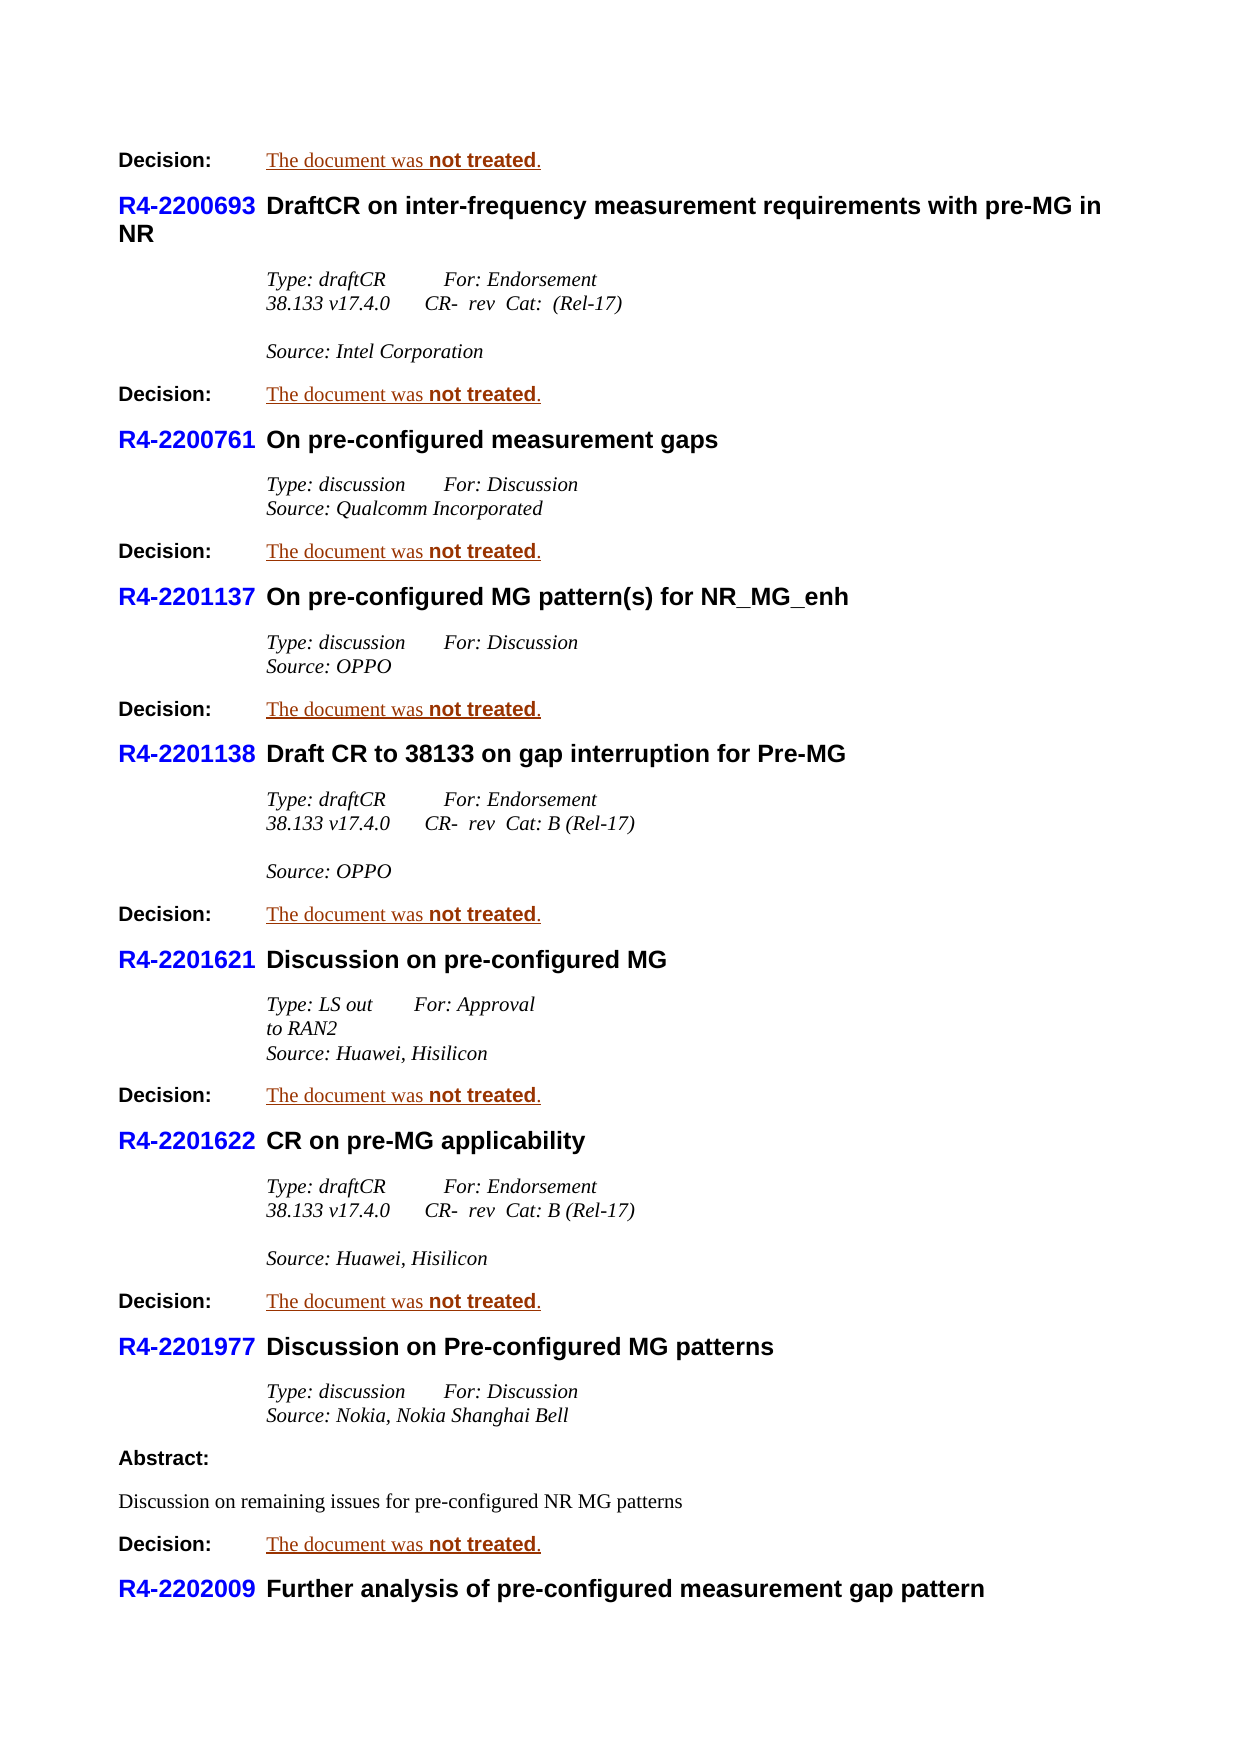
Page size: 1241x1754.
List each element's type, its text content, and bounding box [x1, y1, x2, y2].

text Discussion on remaining issues for pre-configured NR MG patterns [118, 1489, 1122, 1513]
text R4-2201622 CR on pre-MG applicability [118, 1126, 1122, 1155]
text R4-2201977 Discussion on Pre-configured MG patterns [118, 1332, 1122, 1360]
text Abstract: [118, 1446, 1122, 1470]
text Type: LS out For: Approval to RAN2 Source: Huawei, Hisilicon [118, 992, 1122, 1064]
text Decision: The document was not treated. [118, 902, 1122, 926]
text Type: draftCR For: Endorsement 38.133 v17.4.0 CR- rev Cat: B (Rel-17) Source: Huawei, Hisilicon [118, 1174, 1122, 1270]
text Type: discussion For: Discussion Source: OPPO [118, 629, 1122, 678]
text Type: discussion For: Discussion Source: Nokia, Nokia Shanghai Bell [118, 1379, 1122, 1427]
text Type: draftCR For: Endorsement 38.133 v17.4.0 CR- rev Cat: (Rel-17) Source: Intel Corporation [118, 267, 1122, 363]
text Type: draftCR For: Endorsement 38.133 v17.4.0 CR- rev Cat: B (Rel-17) Source: OPPO [118, 787, 1122, 883]
text R4-2200693 DraftCR on inter-frequency measurement requirements with pre-MG in NR [118, 191, 1122, 248]
text Decision: The document was not treated. [118, 1083, 1122, 1107]
text Decision: The document was not treated. [118, 382, 1122, 406]
text Decision: The document was not treated. [118, 539, 1122, 563]
text Decision: The document was not treated. [118, 148, 1122, 172]
text R4-2200761 On pre-configured measurement gaps [118, 425, 1122, 453]
text Decision: The document was not treated. [118, 1531, 1122, 1556]
text Type: discussion For: Discussion Source: Qualcomm Incorporated [118, 472, 1122, 520]
text R4-2201137 On pre-configured MG pattern(s) for NR_MG_enh [118, 582, 1122, 611]
text Decision: The document was not treated. [118, 1289, 1122, 1313]
text R4-2201621 Discussion on pre-configured MG [118, 945, 1122, 973]
text R4-2202009 Further analysis of pre-configured measurement gap pattern [118, 1574, 1122, 1603]
text R4-2201138 Draft CR to 38133 on gap interruption for Pre-MG [118, 739, 1122, 768]
text Decision: The document was not treated. [118, 696, 1122, 721]
